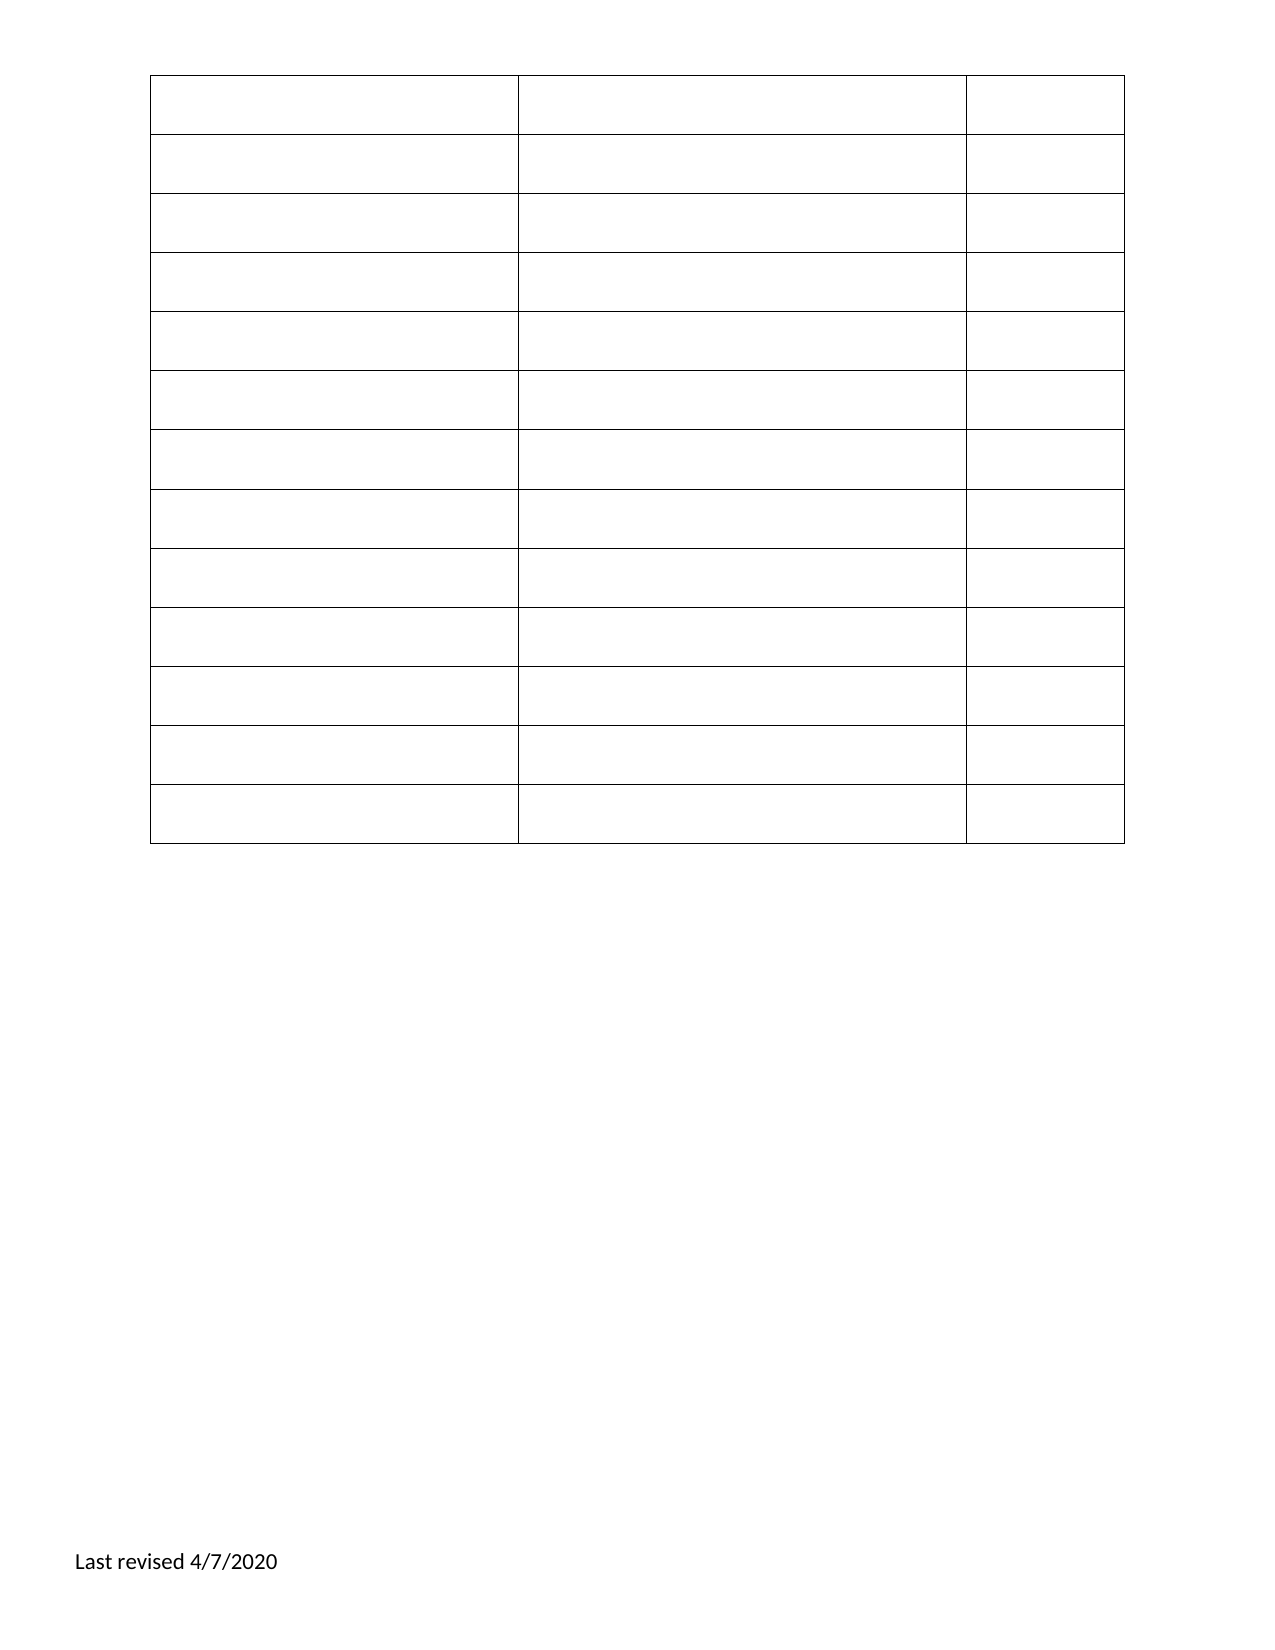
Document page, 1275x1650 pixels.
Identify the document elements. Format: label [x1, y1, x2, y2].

table_cell [519, 312, 966, 370]
table_cell [967, 726, 1124, 784]
table_cell [519, 608, 966, 666]
table_cell [967, 76, 1124, 134]
table_cell [519, 785, 966, 843]
table_cell [967, 430, 1124, 488]
table_cell [151, 430, 518, 488]
table_cell [151, 194, 518, 252]
table_cell [519, 549, 966, 607]
table_cell [967, 371, 1124, 429]
table_cell [151, 312, 518, 370]
table_cell [519, 253, 966, 311]
table_cell [967, 785, 1124, 843]
table_cell [151, 76, 518, 134]
table_cell [519, 371, 966, 429]
table_cell [151, 490, 518, 547]
table_cell [151, 253, 518, 311]
table_cell [151, 608, 518, 666]
table_cell [151, 785, 518, 843]
table_cell [519, 430, 966, 488]
table_cell [519, 490, 966, 547]
table_cell [967, 253, 1124, 311]
table_cell [967, 312, 1124, 370]
table_cell [967, 549, 1124, 607]
table_cell [967, 490, 1124, 547]
table_cell [967, 667, 1124, 725]
table_cell [519, 726, 966, 784]
table_cell [151, 371, 518, 429]
table_cell [967, 135, 1124, 193]
table_cell [151, 549, 518, 607]
table_cell [519, 135, 966, 193]
table_cell [151, 667, 518, 725]
table_cell [519, 667, 966, 725]
table_cell [519, 76, 966, 134]
table_cell [151, 135, 518, 193]
table_cell [519, 194, 966, 252]
table_cell [151, 726, 518, 784]
table_cell [967, 194, 1124, 252]
table_cell [967, 608, 1124, 666]
